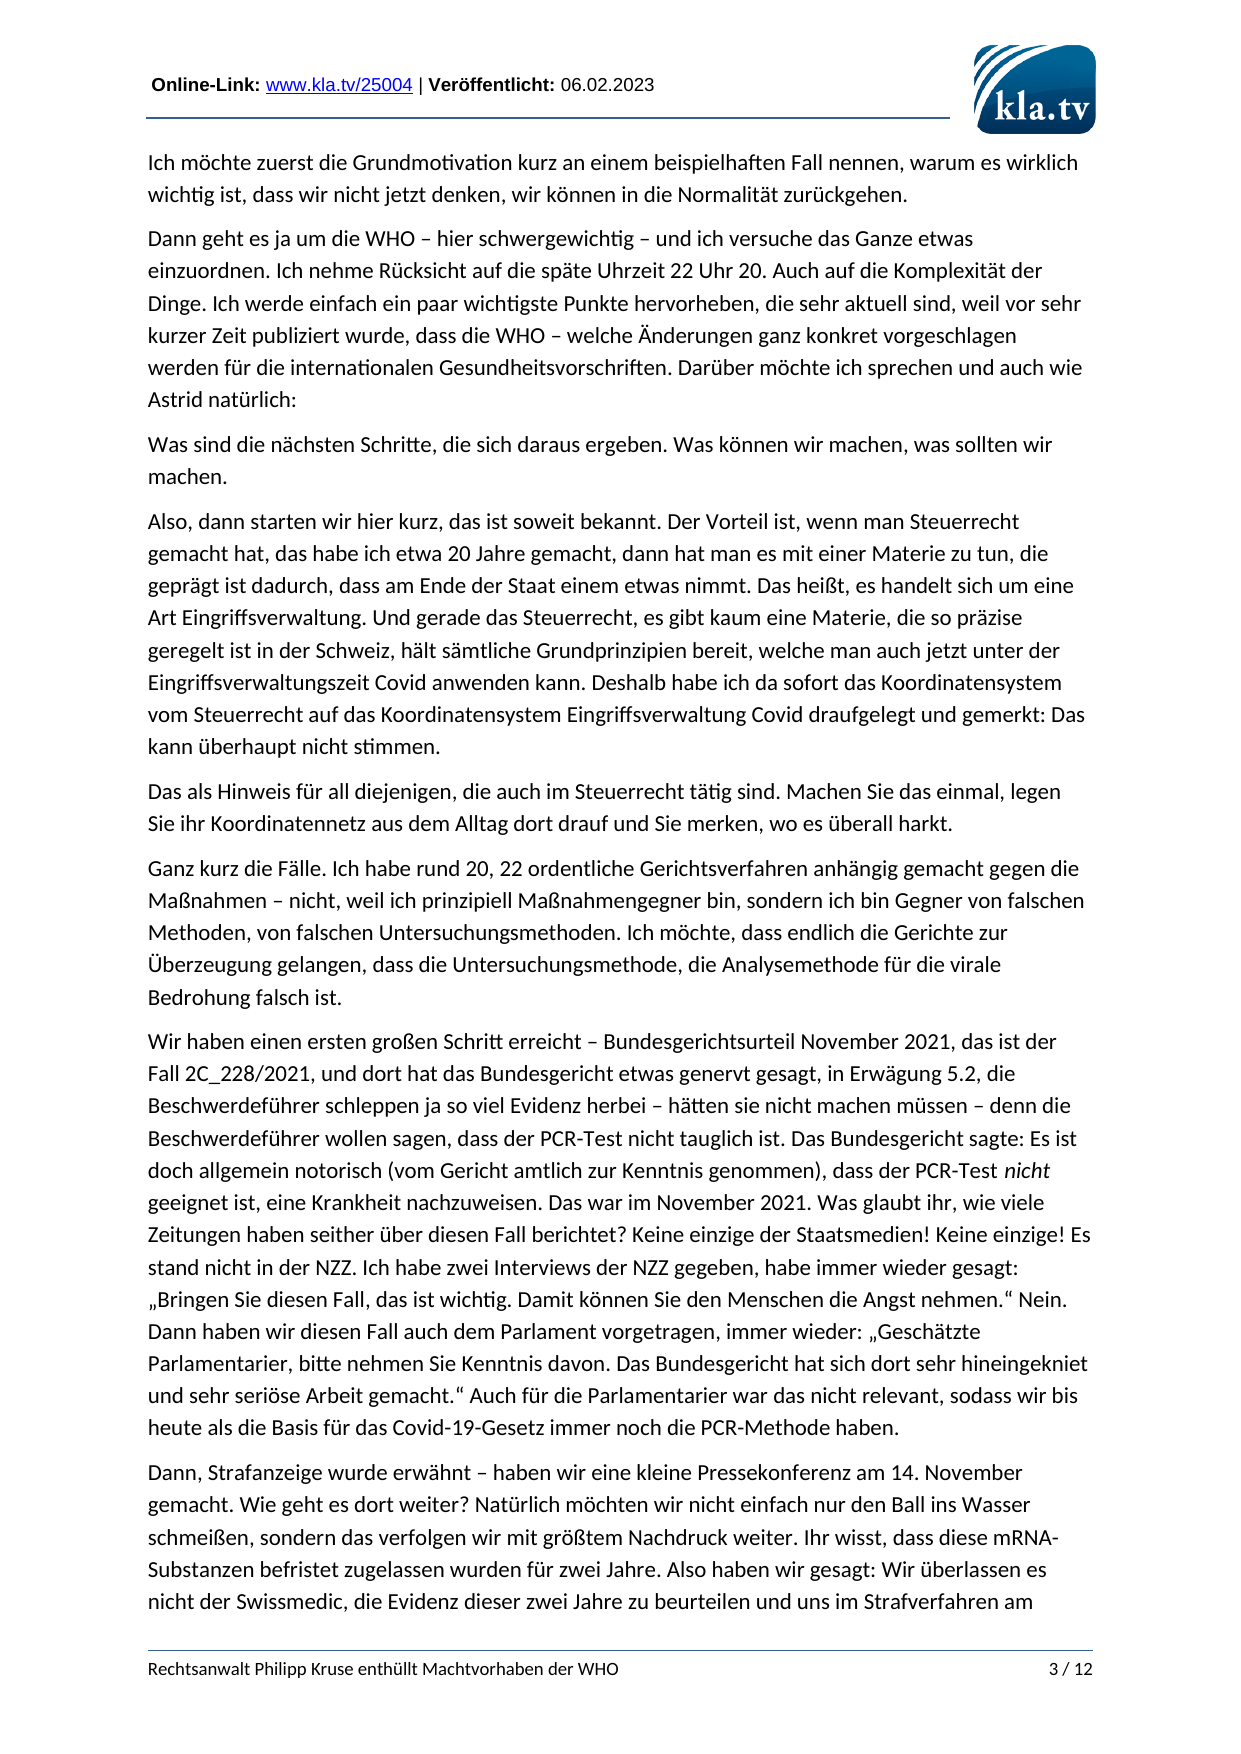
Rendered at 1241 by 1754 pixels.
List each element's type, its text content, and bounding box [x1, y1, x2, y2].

picture [1084, 45, 1096, 56]
picture [974, 45, 1096, 134]
text Ich möchte zuerst die Grundmotivation kurz an einem beispielhaften Fall nennen, warum es wirklich wichtig ist, dass wir nicht jetzt denken, wir können in die Normalität zurückgehen. [148, 148, 1093, 208]
text Wir haben einen ersten großen Schritt erreicht – Bundesgerichtsurteil November 2021, das ist der Fall 2C_228/2021, und dort hat das Bundesgericht etwas genervt gesagt, in Erwägung 5.2, die Beschwerdeführer schleppen ja so viel Evidenz herbei – hätten sie nicht machen müssen – denn die Beschwerdeführer wollen sagen, dass der PCR-Test nicht tauglich ist. Das Bundesgericht sagte: Es ist doch allgemein notorisch (vom Gericht amtlich zur Kenntnis genommen), dass der PCR-Test nicht geeignet ist, eine Krankheit nachzuweisen. Das war im November 2021. Was glaubt ihr, wie viele Zeitungen haben seither über diesen Fall berichtet? Keine einzige der Staatsmedien! Keine einzige! Es stand nicht in der NZZ. Ich habe zwei Interviews der NZZ gegeben, habe immer wieder gesagt: „Bringen Sie diesen Fall, das ist wichtig. Damit können Sie den Menschen die Angst nehmen.“ Nein. Dann haben wir diesen Fall auch dem Parlament vorgetragen, immer wieder: „Geschätzte Parlamentarier, bitte nehmen Sie Kenntnis davon. Das Bundesgericht hat sich dort sehr hineingekniet und sehr seriöse Arbeit gemacht.“ Auch für die Parlamentarier war das nicht relevant, sodass wir bis heute als die Basis für das Covid-19-Gesetz immer noch die PCR-Methode haben. [148, 1027, 1093, 1442]
text Ganz kurz die Fälle. Ich habe rund 20, 22 ordentliche Gerichtsverfahren anhängig gemacht gegen die Maßnahmen – nicht, weil ich prinzipiell Maßnahmengegner bin, sondern ich bin Gegner von falschen Methoden, von falschen Untersuchungsmethoden. Ich möchte, dass endlich die Gerichte zur Überzeugung gelangen, dass die Untersuchungsmethode, die Analysemethode für die virale Bedrohung falsch ist. [148, 854, 1093, 1011]
text Das als Hinweis für all diejenigen, die auch im Steuerrecht tätig sind. Machen Sie das einmal, legen Sie ihr Koordinatennetz aus dem Alltag dort drauf und Sie merken, wo es überall harkt. [148, 777, 1093, 837]
text Was sind die nächsten Schritte, die sich daraus ergeben. Was können wir machen, was sollten wir machen. [148, 430, 1093, 490]
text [148, 1458, 1093, 1615]
text Dann geht es ja um die WHO – hier schwergewichtig – und ich versuche das Ganze etwas einzuordnen. Ich nehme Rücksicht auf die späte Uhrzeit 22 Uhr 20. Auch auf die Komplexität der Dinge. Ich werde einfach ein paar wichtigste Punkte hervorheben, die sehr aktuell sind, weil vor sehr kurzer Zeit publiziert wurde, dass die WHO – welche Änderungen ganz konkret vorgeschlagen werden für die internationalen Gesundheitsvorschriften. Darüber möchte ich sprechen und auch wie Astrid natürlich: [148, 224, 1093, 413]
text Also, dann starten wir hier kurz, das ist soweit bekannt. Der Vorteil ist, wenn man Steuerrecht gemacht hat, das habe ich etwa 20 Jahre gemacht, dann hat man es mit einer Materie zu tun, die geprägt ist dadurch, dass am Ende der Staat einem etwas nimmt. Das heißt, es handelt sich um eine Art Eingriffsverwaltung. Und gerade das Steuerrecht, es gibt kaum eine Materie, die so präzise geregelt ist in der Schweiz, hält sämtliche Grundprinzipien bereit, welche man auch jetzt unter der Eingriffsverwaltungszeit Covid anwenden kann. Deshalb habe ich da sofort das Koordinatensystem vom Steuerrecht auf das Koordinatensystem Eingriffsverwaltung Covid draufgelegt und gemerkt: Das kann überhaupt nicht stimmen. [148, 507, 1093, 760]
